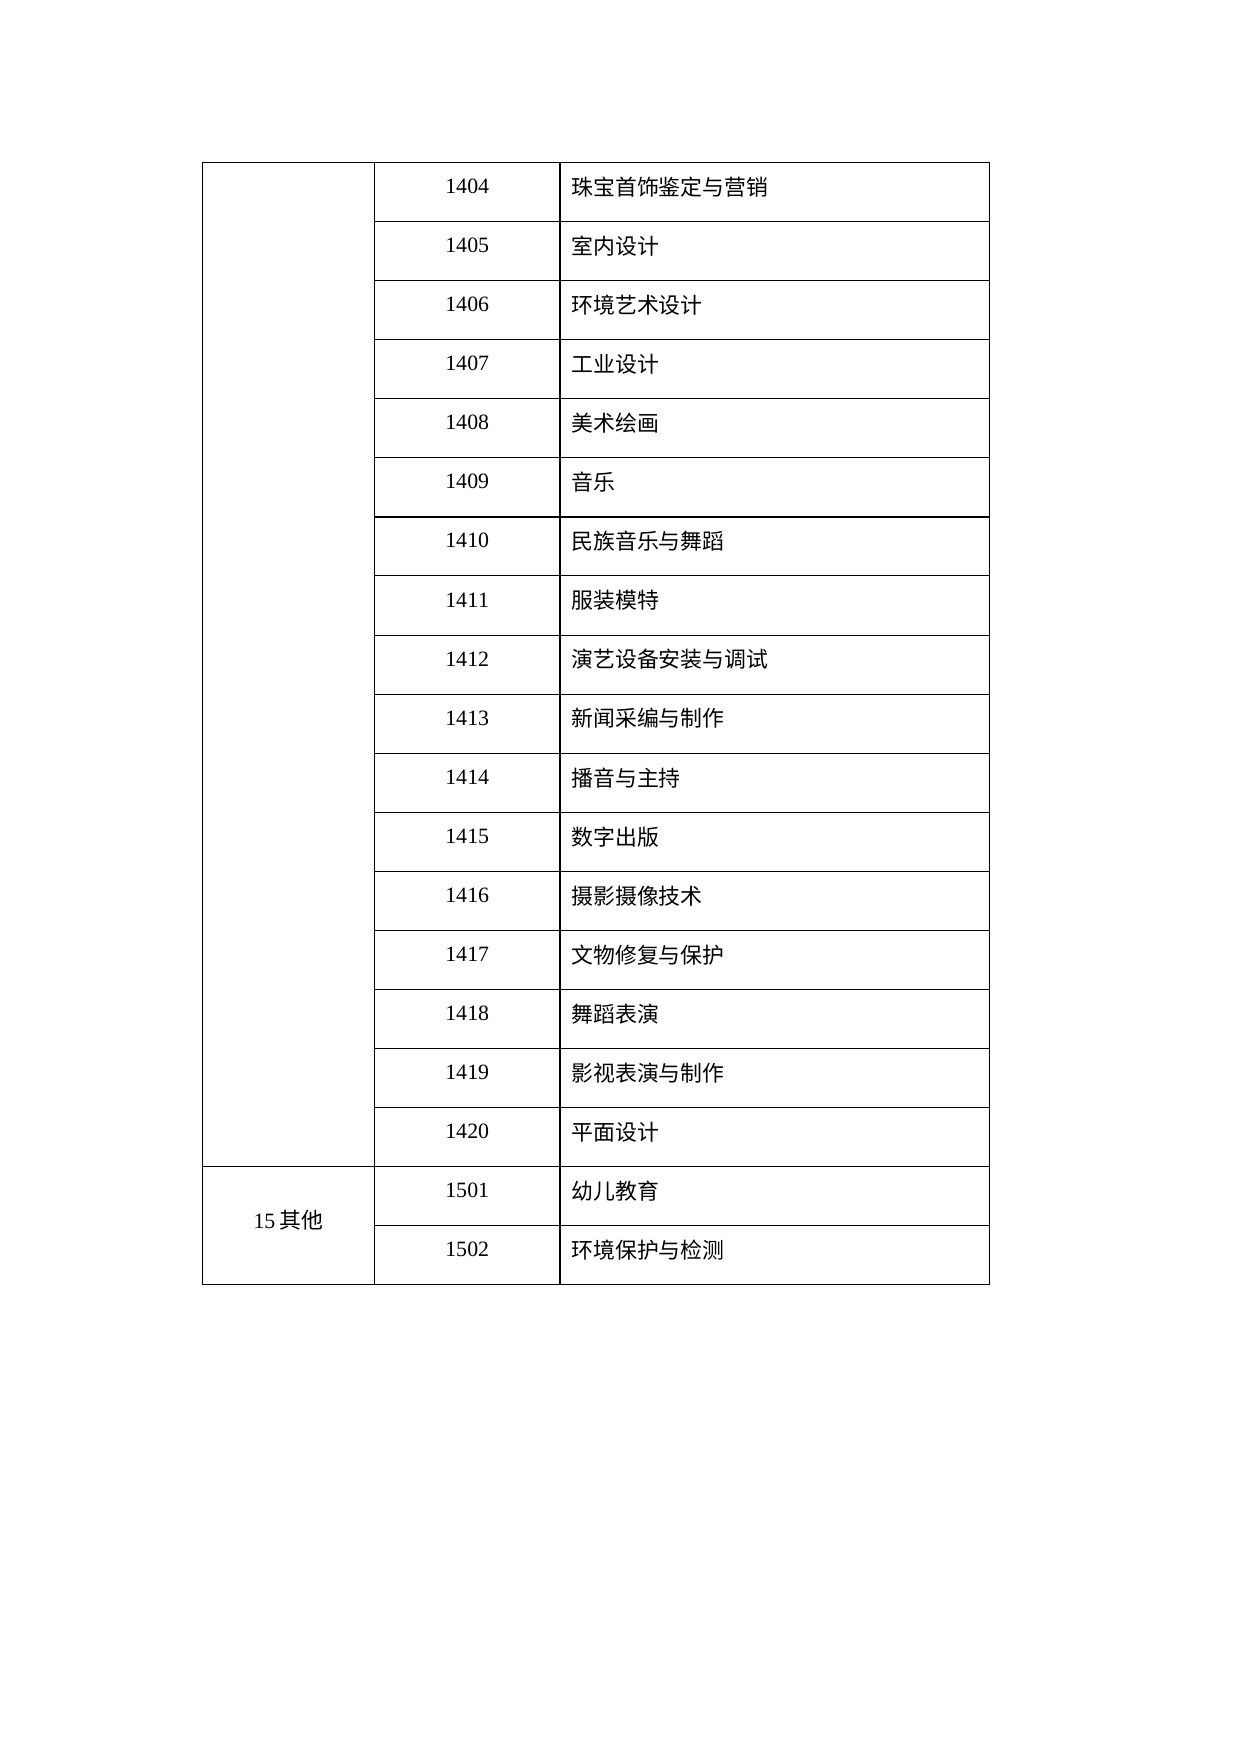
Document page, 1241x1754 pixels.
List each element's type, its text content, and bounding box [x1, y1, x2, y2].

table_cell 1410 [375, 518, 559, 575]
table_cell 1404 [375, 163, 559, 221]
table_cell 1417 [375, 931, 559, 989]
table_cell 1502 [375, 1226, 559, 1284]
table_cell 1420 [375, 1108, 559, 1166]
table_cell 15其他 [203, 1167, 374, 1284]
table_cell 工业设计 [561, 340, 989, 398]
table_cell 美术绘画 [561, 399, 989, 457]
table_cell 1501 [375, 1167, 559, 1225]
table_cell 1416 [375, 872, 559, 930]
table_cell 服装模特 [561, 576, 989, 634]
table_cell 1418 [375, 990, 559, 1048]
table_cell 摄影摄像技术 [561, 872, 989, 930]
table_cell 影视表演与制作 [561, 1049, 989, 1107]
table_cell 1419 [375, 1049, 559, 1107]
table_cell 1412 [375, 636, 559, 693]
table_cell 1409 [375, 458, 559, 516]
table_cell 1406 [375, 281, 559, 339]
table_cell 1408 [375, 399, 559, 457]
table_cell 民族音乐与舞蹈 [561, 518, 989, 575]
table_cell 播音与主持 [561, 754, 989, 812]
table_cell 1405 [375, 222, 559, 280]
table_cell 平面设计 [561, 1108, 989, 1166]
table_cell 音乐 [561, 458, 989, 516]
table_cell 新闻采编与制作 [561, 695, 989, 753]
table_cell 1414 [375, 754, 559, 812]
table_cell 数字出版 [561, 813, 989, 871]
table_cell 舞蹈表演 [561, 990, 989, 1048]
table_cell 环境保护与检测 [561, 1226, 989, 1284]
table_cell 1407 [375, 340, 559, 398]
table_cell 演艺设备安装与调试 [561, 636, 989, 693]
table_cell 1413 [375, 695, 559, 753]
table_cell 室内设计 [561, 222, 989, 280]
table_cell 文物修复与保护 [561, 931, 989, 989]
table_cell 1415 [375, 813, 559, 871]
table_cell 珠宝首饰鉴定与营销 [561, 163, 989, 221]
table_cell 环境艺术设计 [561, 281, 989, 339]
table_cell 1411 [375, 576, 559, 634]
table_cell 幼儿教育 [561, 1167, 989, 1225]
